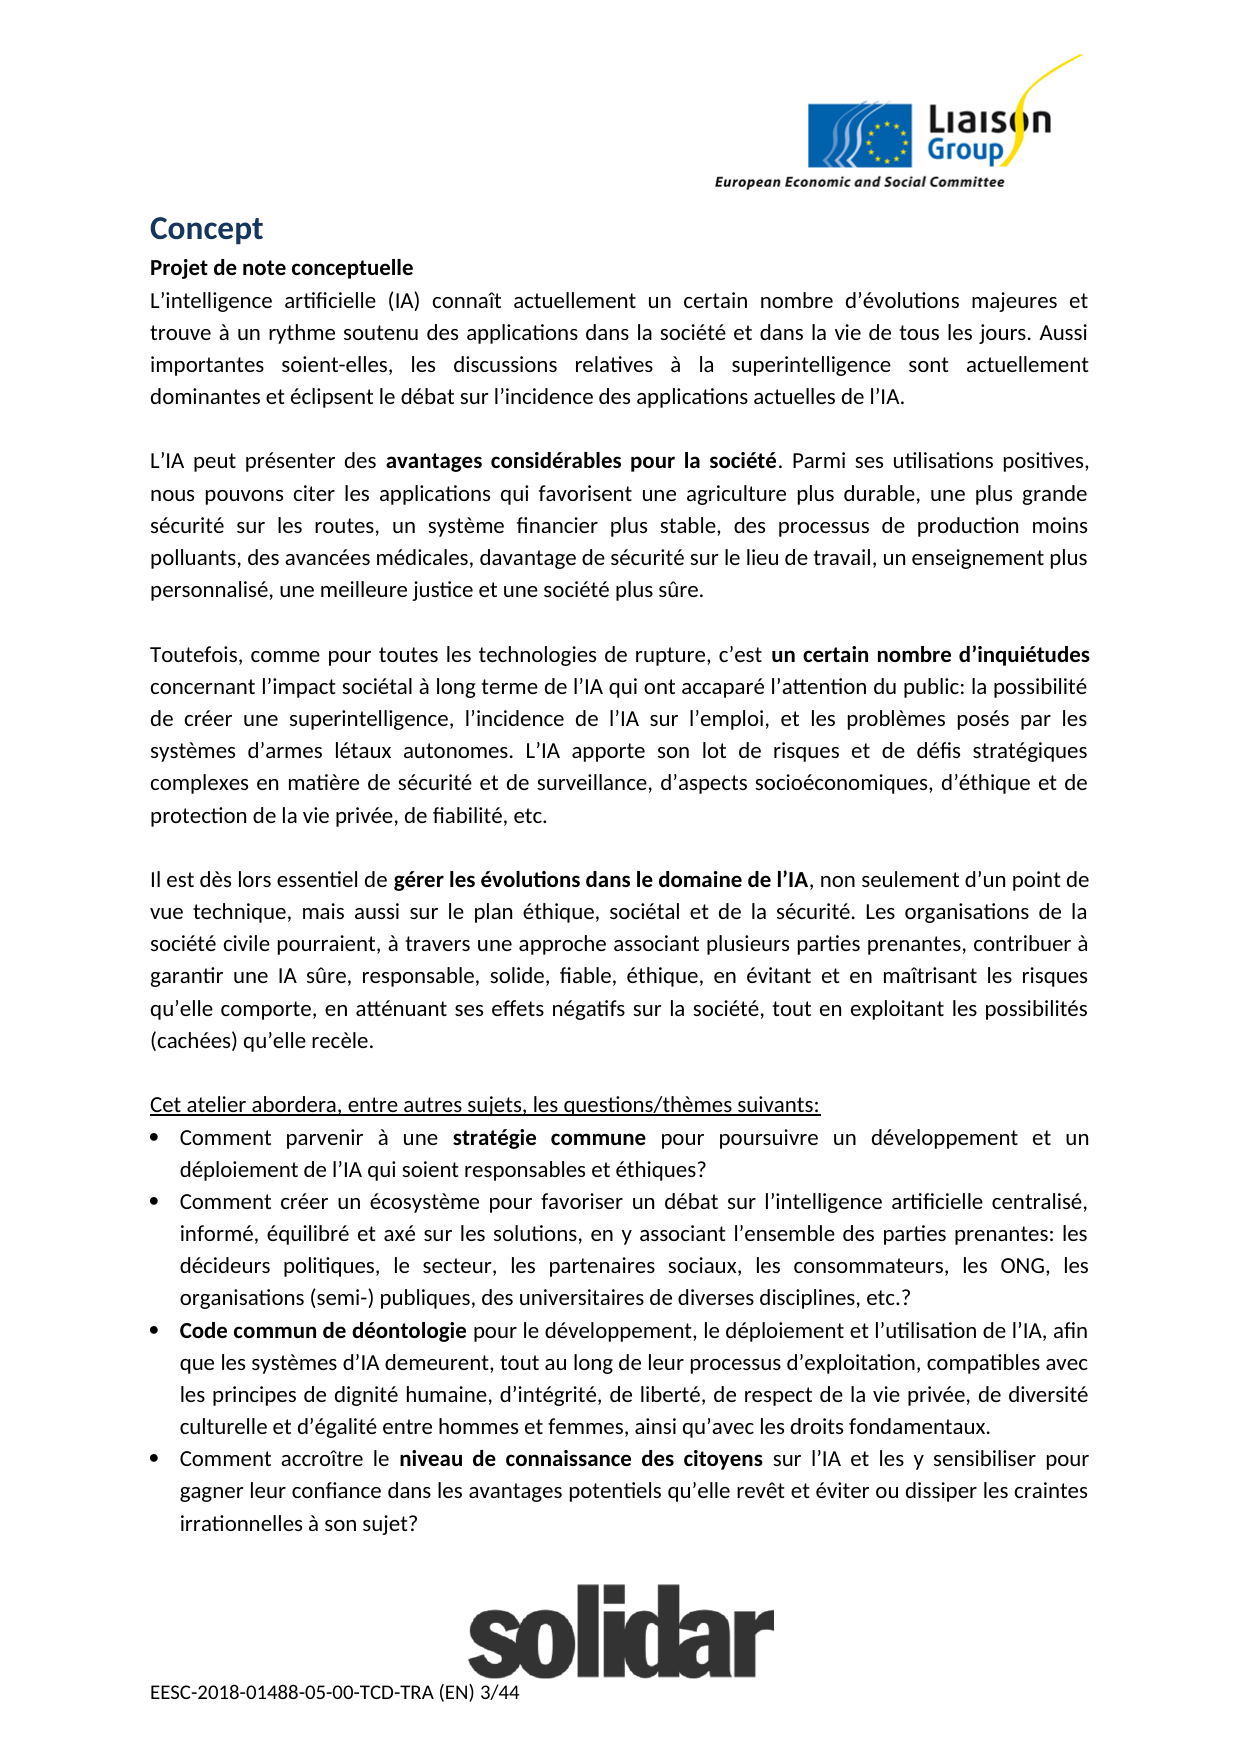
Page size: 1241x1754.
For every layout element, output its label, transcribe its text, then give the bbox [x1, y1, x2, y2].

text L’intelligence artificielle (IA) connaît actuellement un certain nombre d’évolutions majeures et trouve à un rythme soutenu des applications dans la société et dans la vie de tous les jours. Aussi importantes soient-elles, les discussions relatives à la superintelligence sont actuellement dominantes et éclipsent le débat sur l’incidence des applications actuelles de l’IA. [150, 286, 1090, 410]
list Comment accroître le niveau de connaissance des citoyens sur l’IA et les y sensibiliser pour gagner leur confiance dans les avantages potentiels qu’elle revêt et éviter ou dissiper les craintes irrationnelles à son sujet? [150, 1444, 1090, 1537]
picture [466, 1583, 774, 1679]
list Comment parvenir à une stratégie commune pour poursuivre un développement et un déploiement de l’IA qui soient responsables et éthiques? [150, 1123, 1090, 1183]
text Toutefois, comme pour toutes les technologies de rupture, c’est un certain nombre d’inquiétudes concernant l’impact sociétal à long terme de l’IA qui ont accaparé l’attention du public: la possibilité de créer une superintelligence, l’incidence de l’IA sur l’emploi, et les problèmes posés par les systèmes d’armes létaux autonomes. L’IA apporte son lot de risques et de défis stratégiques complexes en matière de sécurité et de surveillance, d’aspects socioéconomiques, d’éthique et de protection de la vie privée, de fiabilité, etc. [150, 640, 1090, 829]
picture [711, 44, 1091, 196]
text Il est dès lors essentiel de gérer les évolutions dans le domaine de l’IA, non seulement d’un point de vue technique, mais aussi sur le plan éthique, sociétal et de la sécurité. Les organisations de la société civile pourraient, à travers une approche associant plusieurs parties prenantes, contribuer à garantir une IA sûre, responsable, solide, fiable, éthique, en évitant et en maîtrisant les risques qu’elle comporte, en atténuant ses effets négatifs sur la société, tout en exploitant les possibilités (cachées) qu’elle recèle. [150, 865, 1090, 1054]
text Projet de note conceptuelle [150, 253, 1090, 282]
list Comment créer un écosystème pour favoriser un débat sur l’intelligence artificielle centralisé, informé, équilibré et axé sur les solutions, en y associant l’ensemble des parties prenantes: les décideurs politiques, le secteur, les partenaires sociaux, les consommateurs, les ONG, les organisations (semi-) publiques, des universitaires de diverses disciplines, etc.? [150, 1187, 1090, 1312]
text Cet atelier abordera, entre autres sujets, les questions/thèmes suivants: [150, 1090, 1090, 1118]
text Concept [150, 207, 1090, 247]
text L’IA peut présenter des avantages considérables pour la société. Parmi ses utilisations positives, nous pouvons citer les applications qui favorisent une agriculture plus durable, une plus grande sécurité sur les routes, un système financier plus stable, des processus de production moins polluants, des avancées médicales, davantage de sécurité sur le lieu de travail, un enseignement plus personnalisé, une meilleure justice et une société plus sûre. [150, 447, 1090, 603]
list Code commun de déontologie pour le développement, le déploiement et l’utilisation de l’IA, afin que les systèmes d’IA demeurent, tout au long de leur processus d’exploitation, compatibles avec les principes de dignité humaine, d’intégrité, de liberté, de respect de la vie privée, de diversité culturelle et d’égalité entre hommes et femmes, ainsi qu’avec les droits fondamentaux. [150, 1316, 1090, 1440]
